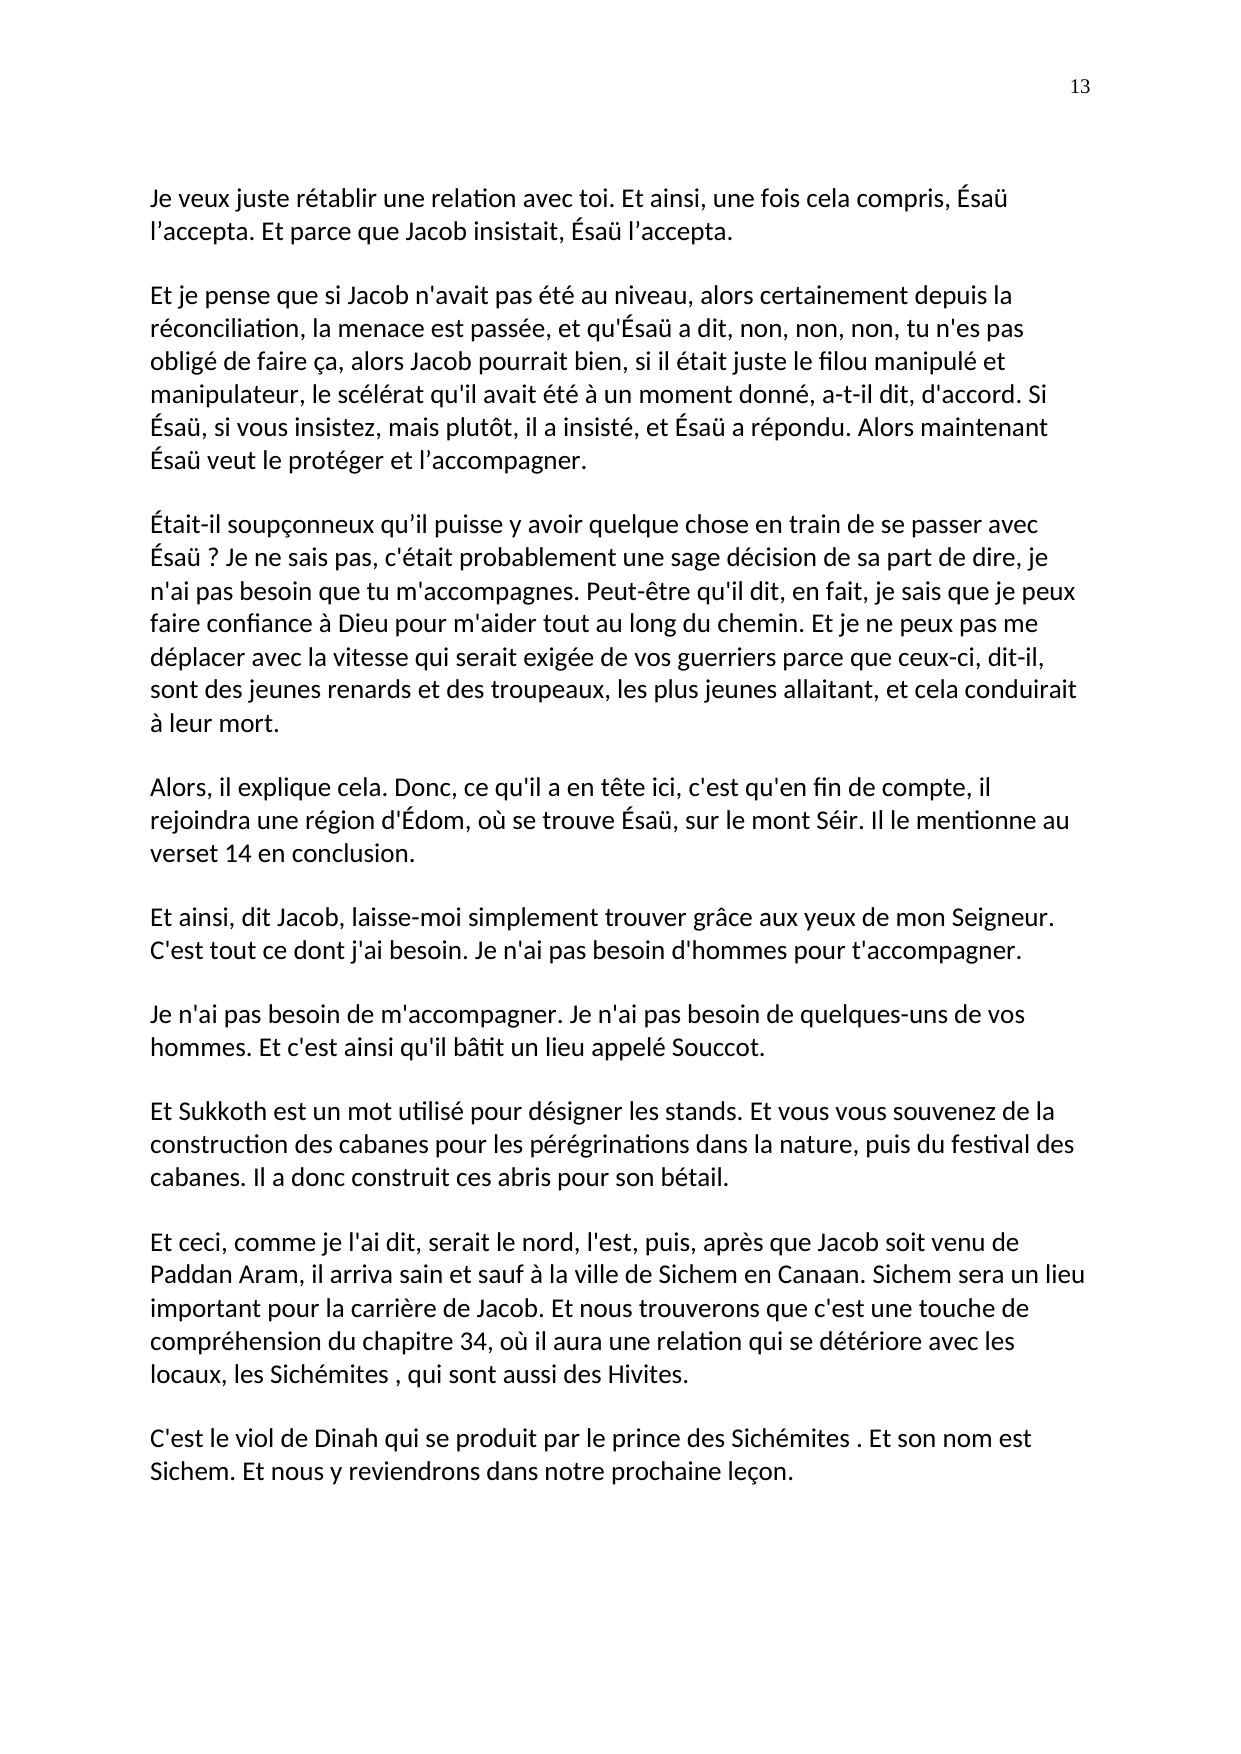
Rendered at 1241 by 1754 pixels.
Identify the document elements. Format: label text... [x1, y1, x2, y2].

text Alors, il explique cela. Donc, ce qu'il a en tête ici, c'est qu'en fin de compte, il rejoindra une région d'Édom, où se trouve Ésaü, sur le mont Séir. Il le mentionne au verset 14 en conclusion. [150, 770, 1090, 869]
text Je veux juste rétablir une relation avec toi. Et ainsi, une fois cela compris, Ésaü l’accepta. Et parce que Jacob insistait, Ésaü l’accepta. [150, 181, 1090, 247]
text Et ceci, comme je l'ai dit, serait le nord, l'est, puis, après que Jacob soit venu de Paddan Aram, il arriva sain et sauf à la ville de Sichem en Canaan. Sichem sera un lieu important pour la carrière de Jacob. Et nous trouverons que c'est une touche de compréhension du chapitre 34, où il aura une relation qui se détériore avec les locaux, les Sichémites , qui sont aussi des Hivites. [150, 1225, 1090, 1390]
text Je n'ai pas besoin de m'accompagner. Je n'ai pas besoin de quelques-uns de vos hommes. Et c'est ainsi qu'il bâtit un lieu appelé Souccot. [150, 997, 1090, 1063]
text C'est le viol de Dinah qui se produit par le prince des Sichémites . Et son nom est Sichem. Et nous y reviendrons dans notre prochaine leçon. [150, 1421, 1090, 1487]
text Et ainsi, dit Jacob, laisse-moi simplement trouver grâce aux yeux de mon Seigneur. C'est tout ce dont j'ai besoin. Je n'ai pas besoin d'hommes pour t'accompagner. [150, 900, 1090, 966]
text Et Sukkoth est un mot utilisé pour désigner les stands. Et vous vous souvenez de la construction des cabanes pour les pérégrinations dans la nature, puis du festival des cabanes. Il a donc construit ces abris pour son bétail. [150, 1094, 1090, 1193]
text Était-il soupçonneux qu’il puisse y avoir quelque chose en train de se passer avec Ésaü ? Je ne sais pas, c'était probablement une sage décision de sa part de dire, je n'ai pas besoin que tu m'accompagnes. Peut-être qu'il dit, en fait, je sais que je peux faire confiance à Dieu pour m'aider tout au long du chemin. Et je ne peux pas me déplacer avec la vitesse qui serait exigée de vos guerriers parce que ceux-ci, dit-il, sont des jeunes renards et des troupeaux, les plus jeunes allaitant, et cela conduirait à leur mort. [150, 508, 1090, 739]
text Et je pense que si Jacob n'avait pas été au niveau, alors certainement depuis la réconciliation, la menace est passée, et qu'Ésaü a dit, non, non, non, tu n'es pas obligé de faire ça, alors Jacob pourrait bien, si il était juste le filou manipulé et manipulateur, le scélérat qu'il avait été à un moment donné, a-t-il dit, d'accord. Si Ésaü, si vous insistez, mais plutôt, il a insisté, et Ésaü a répondu. Alors maintenant Ésaü veut le protéger et l’accompagner. [150, 278, 1090, 476]
